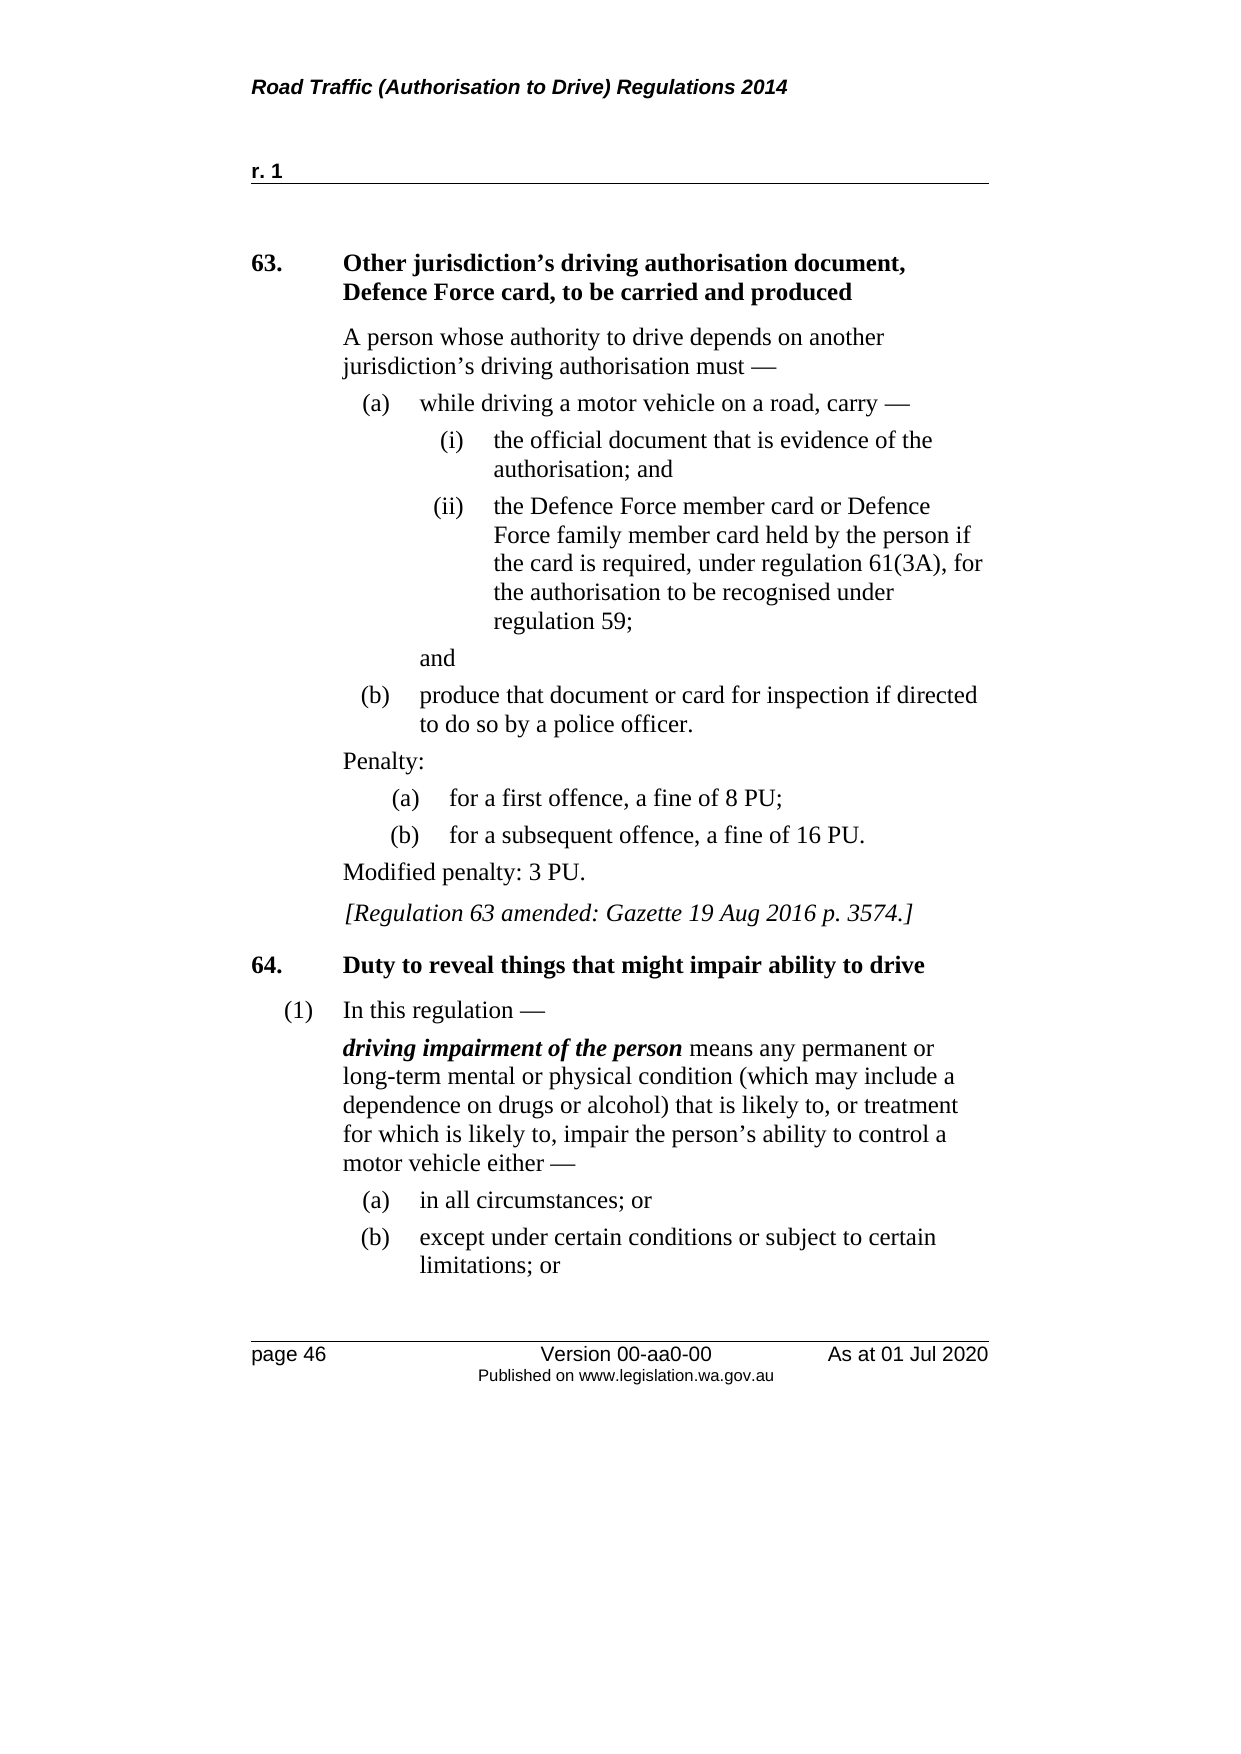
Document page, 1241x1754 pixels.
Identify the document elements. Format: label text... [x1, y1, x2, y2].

subtitle 63. Other jurisdiction’s driving authorisation document, Defence Force card, to be carried and produced [251, 248, 989, 306]
text (b) produce that document or card for inspection if directed to do so by a police officer. [251, 680, 989, 738]
text Penalty: [251, 746, 989, 775]
text (b) except under certain conditions or subject to certain limitations; or [251, 1222, 989, 1279]
text (a) for a first offence, a fine of 8 PU; [251, 783, 989, 812]
subtitle 64. Duty to reveal things that might impair ability to drive [251, 950, 989, 979]
text [Regulation 63 amended: Gazette 19 Aug 2016 p. 3574.] [251, 898, 989, 927]
text driving impairment of the person means any permanent or long-term mental or physical condition (which may include a dependence on drugs or alcohol) that is likely to, or treatment for which is likely to, impair the person’s ability to control a motor vehicle either — [251, 1033, 989, 1176]
text (i) the official document that is evidence of the authorisation; and [251, 425, 989, 483]
text (ii) the Defence Force member card or Defence Force family member card held by the person if the card is required, under regulation 61(3A), for the authorisation to be recognised under regulation 59; [251, 491, 989, 635]
text (a) in all circumstances; or [251, 1185, 989, 1213]
text (1) In this regulation — [251, 996, 989, 1024]
text Modified penalty: 3 PU. [251, 857, 989, 886]
text and [251, 643, 989, 672]
text A person whose authority to drive depends on another jurisdiction’s driving authorisation must — [251, 322, 989, 380]
text (a) while driving a motor vehicle on a road, carry — [251, 388, 989, 417]
text (b) for a subsequent offence, a fine of 16 PU. [251, 820, 989, 849]
